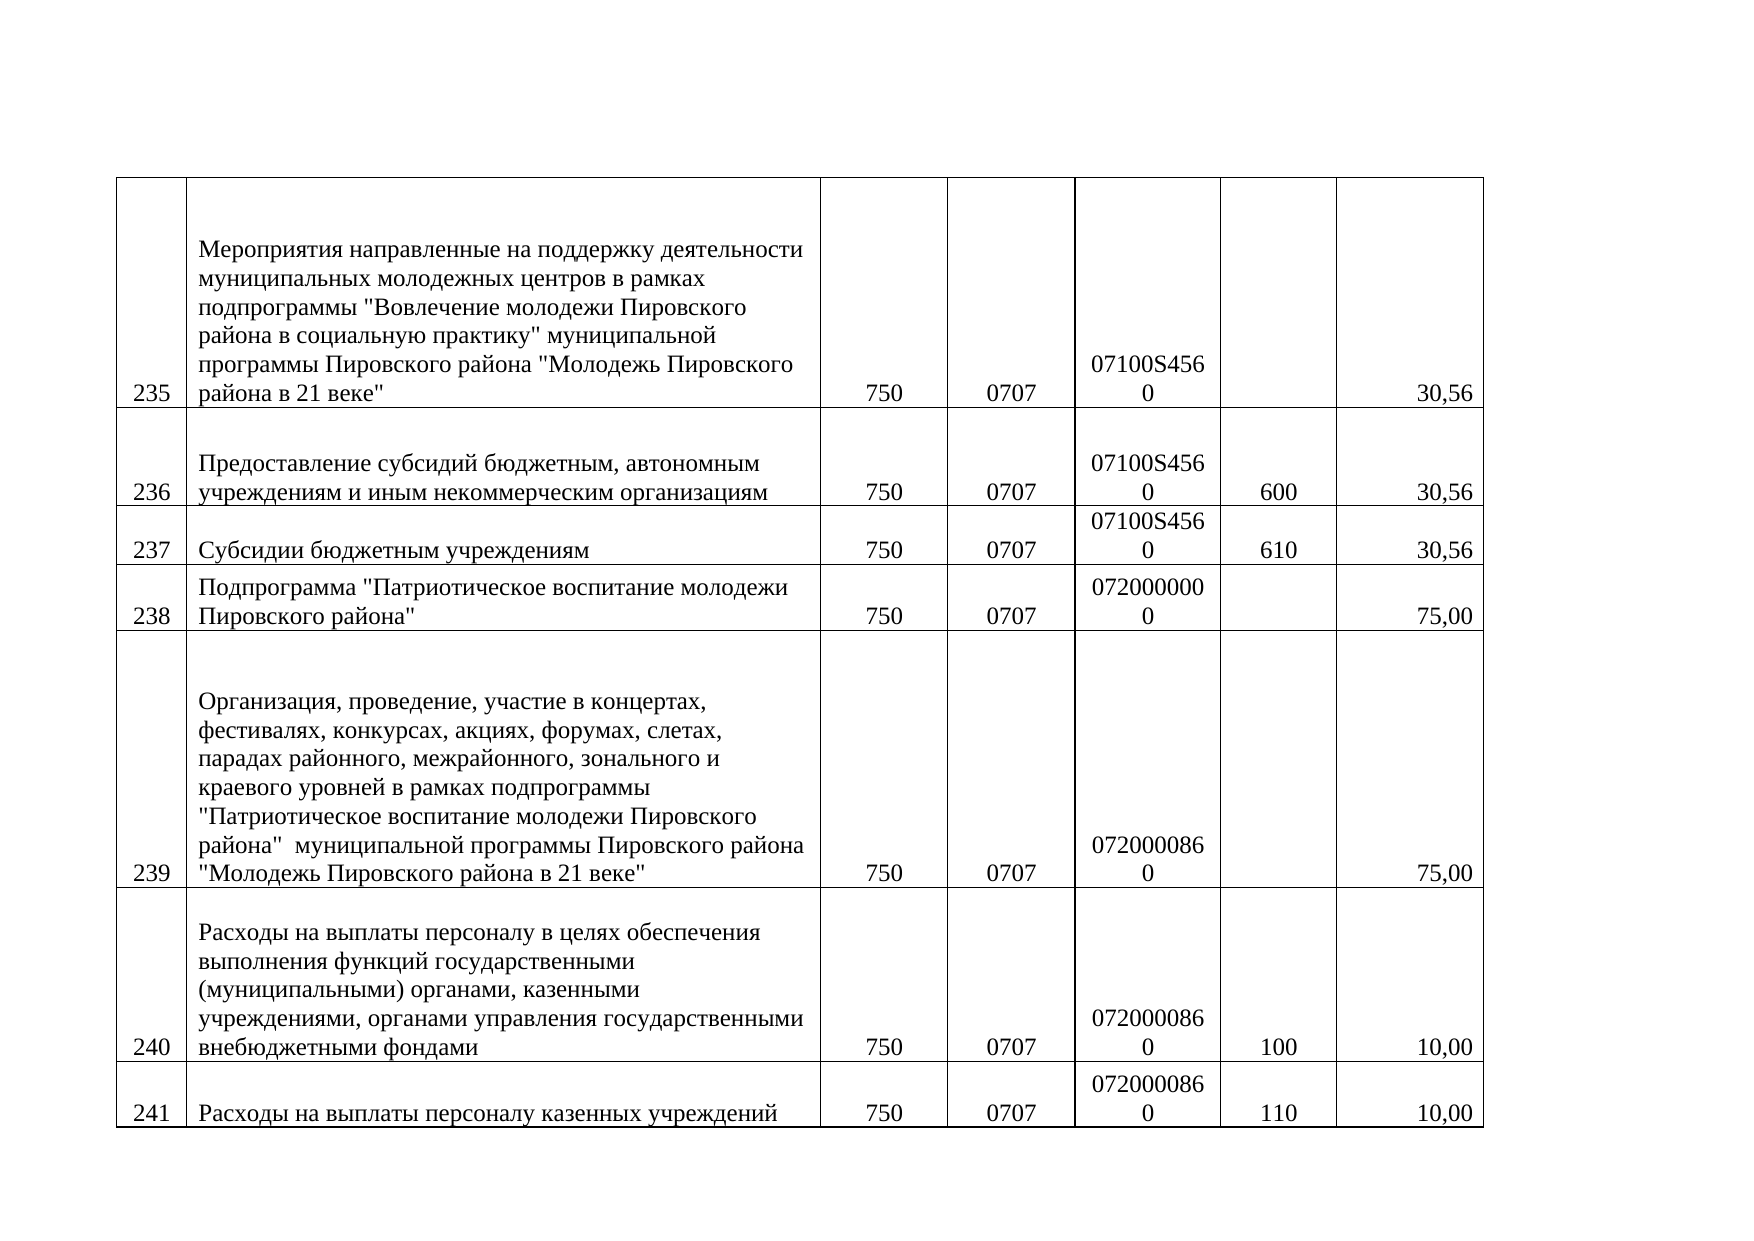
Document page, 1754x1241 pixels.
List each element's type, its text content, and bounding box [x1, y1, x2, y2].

table_cell 241 [117, 1062, 186, 1126]
table_cell 07100S4560 [1076, 506, 1220, 564]
table_cell Расходы на выплаты персоналу казенных учреждений [187, 1062, 820, 1126]
table_cell 750 [821, 631, 947, 887]
table_cell 236 [117, 408, 186, 505]
table_cell Мероприятия направленные на поддержку деятельности муниципальных молодежных центров в рамках подпрограммы "Вовлечение молодежи Пировского района в социальную практику" муниципальной программы Пировского района "Молодежь Пировского района в 21 веке" [187, 178, 820, 407]
table_cell 0707 [948, 565, 1074, 629]
table_cell 10,00 [1337, 888, 1483, 1061]
table_cell 0720000860 [1076, 888, 1220, 1061]
table_cell 0720000860 [1076, 631, 1220, 887]
table_cell 0707 [948, 408, 1074, 505]
table_cell 0707 [948, 631, 1074, 887]
table_cell 30,56 [1337, 506, 1483, 564]
table_cell 0720000000 [1076, 565, 1220, 629]
table_cell 10,00 [1337, 1062, 1483, 1126]
table_cell 750 [821, 506, 947, 564]
table_cell 750 [821, 178, 947, 407]
table_cell 100 [1221, 888, 1336, 1061]
table_cell 750 [821, 888, 947, 1061]
table_cell 237 [117, 506, 186, 564]
table_cell 75,00 [1337, 565, 1483, 629]
table_cell 750 [821, 565, 947, 629]
table_cell 0707 [948, 888, 1074, 1061]
table_cell Организация, проведение, участие в концертах, фестивалях, конкурсах, акциях, форумах, слетах, парадах районного, межрайонного, зонального и краевого уровней в рамках подпрограммы "Патриотическое воспитание молодежи Пировского района" муниципальной программы Пировского района "Молодежь Пировского района в 21 веке" [187, 631, 820, 887]
table_cell 600 [1221, 408, 1336, 505]
table_cell 75,00 [1337, 631, 1483, 887]
table_cell 610 [1221, 506, 1336, 564]
table_cell 0707 [948, 1062, 1074, 1126]
table_cell 30,56 [1337, 178, 1483, 407]
table_cell 238 [117, 565, 186, 629]
table_cell [1221, 631, 1336, 887]
table_cell 750 [821, 408, 947, 505]
table_cell Подпрограмма "Патриотическое воспитание молодежи Пировского района" [187, 565, 820, 629]
table_cell [1221, 565, 1336, 629]
table_cell 0707 [948, 506, 1074, 564]
table_cell 0707 [948, 178, 1074, 407]
table_cell 110 [1221, 1062, 1336, 1126]
table_cell 240 [117, 888, 186, 1061]
table_cell 0720000860 [1076, 1062, 1220, 1126]
table_cell Предоставление субсидий бюджетным, автономным учреждениям и иным некоммерческим организациям [187, 408, 820, 505]
table_cell 07100S4560 [1076, 178, 1220, 407]
table_cell Расходы на выплаты персоналу в целях обеспечения выполнения функций государственными (муниципальными) органами, казенными учреждениями, органами управления государственными внебюджетными фондами [187, 888, 820, 1061]
table_cell Субсидии бюджетным учреждениям [187, 506, 820, 564]
table_cell 235 [117, 178, 186, 407]
table_cell 30,56 [1337, 408, 1483, 505]
table_cell 239 [117, 631, 186, 887]
table_cell 750 [821, 1062, 947, 1126]
table_cell 07100S4560 [1076, 408, 1220, 505]
table_cell [1221, 178, 1336, 407]
